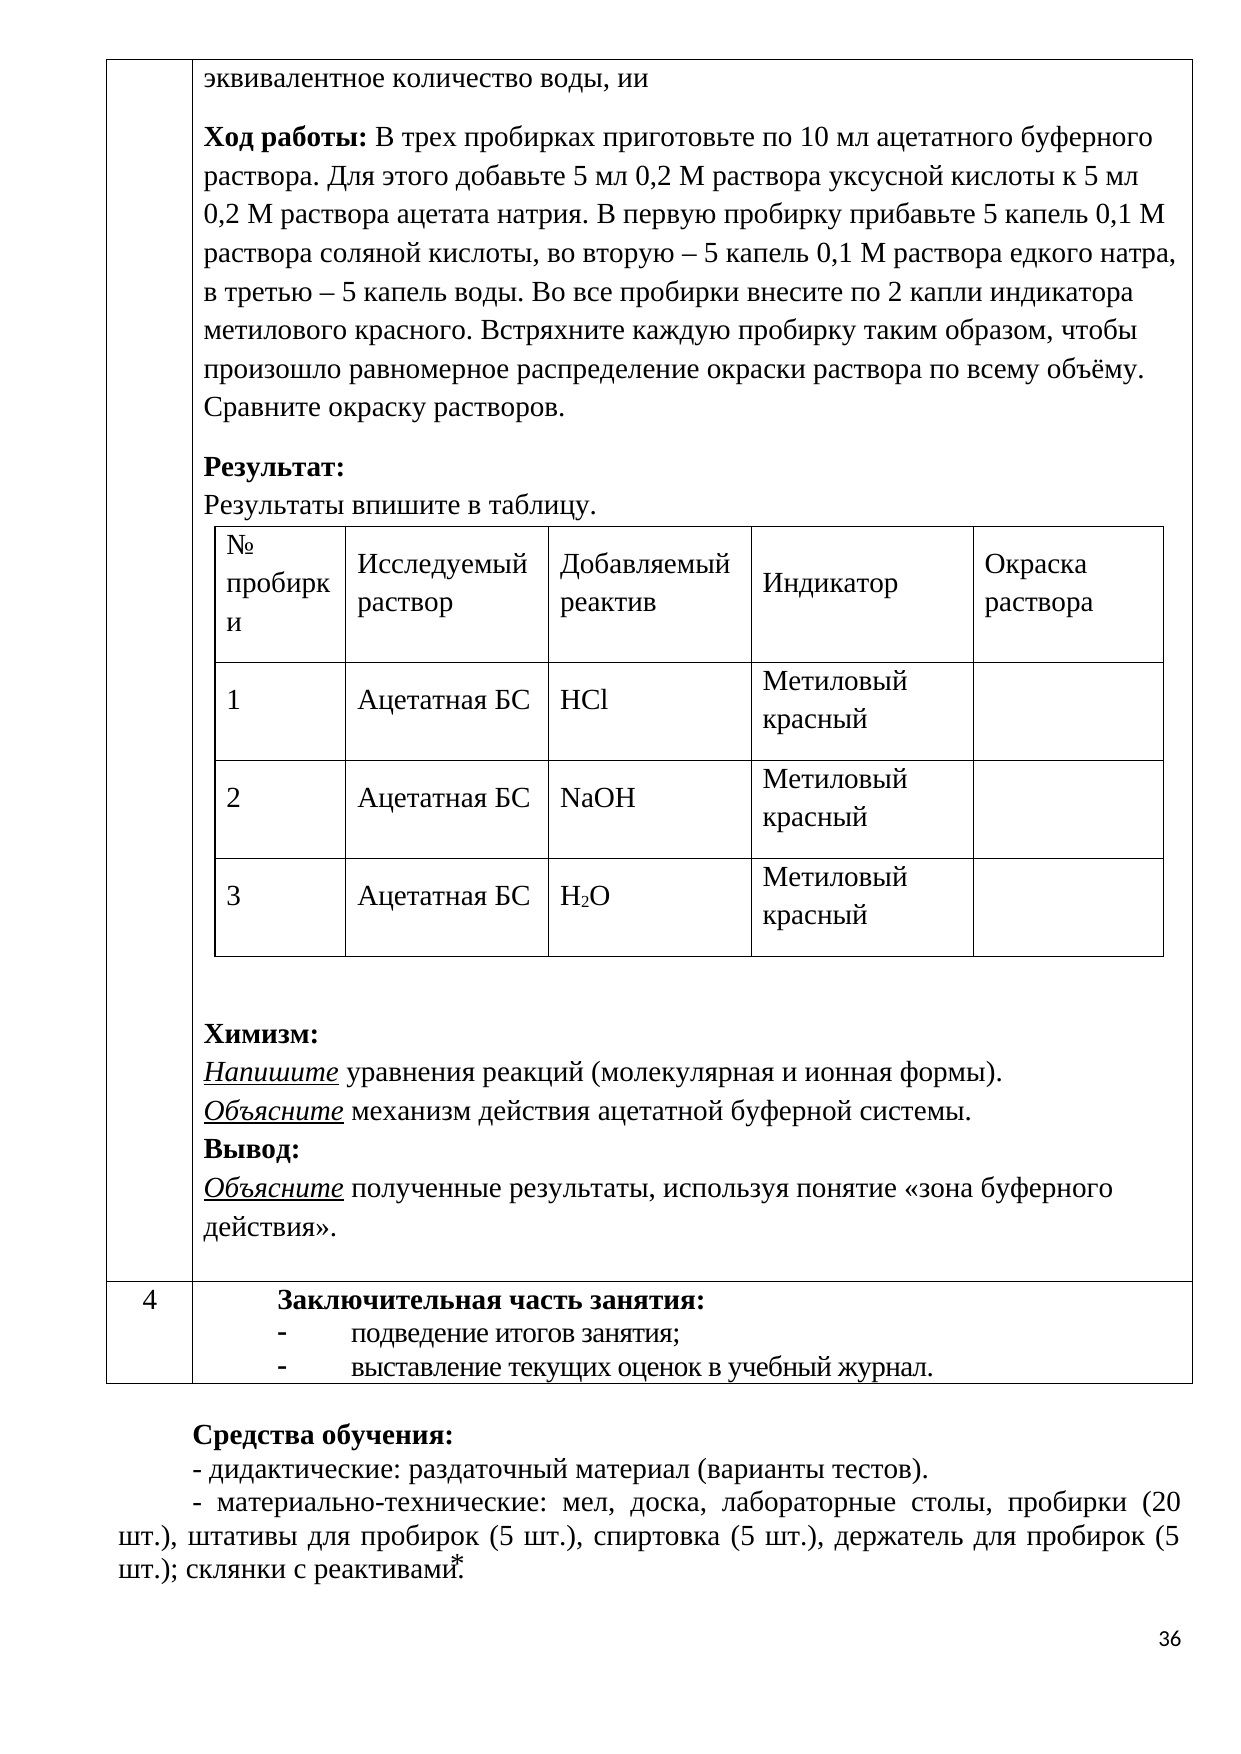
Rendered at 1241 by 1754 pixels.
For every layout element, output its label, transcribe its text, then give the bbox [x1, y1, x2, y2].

text - материально-технические: мел, доска, лабораторные столы, пробирки (20 шт.), штативы для пробирок (5 шт.), спиртовка (5 шт.), держатель для пробирок (5 шт.); склянки с реактивами⃰. [118, 1484, 1181, 1585]
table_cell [193, 60, 1192, 1281]
text Средства обучения: [118, 1417, 1181, 1451]
text - дидактические: раздаточный материал (варианты тестов). [118, 1451, 1181, 1484]
table_cell 4 [107, 1282, 192, 1383]
table_cell 3 [107, 60, 192, 1281]
table_cell Заключительная часть занятия: подведение итогов занятия; выставление текущих оценок в учебный журнал. [193, 1282, 1192, 1383]
